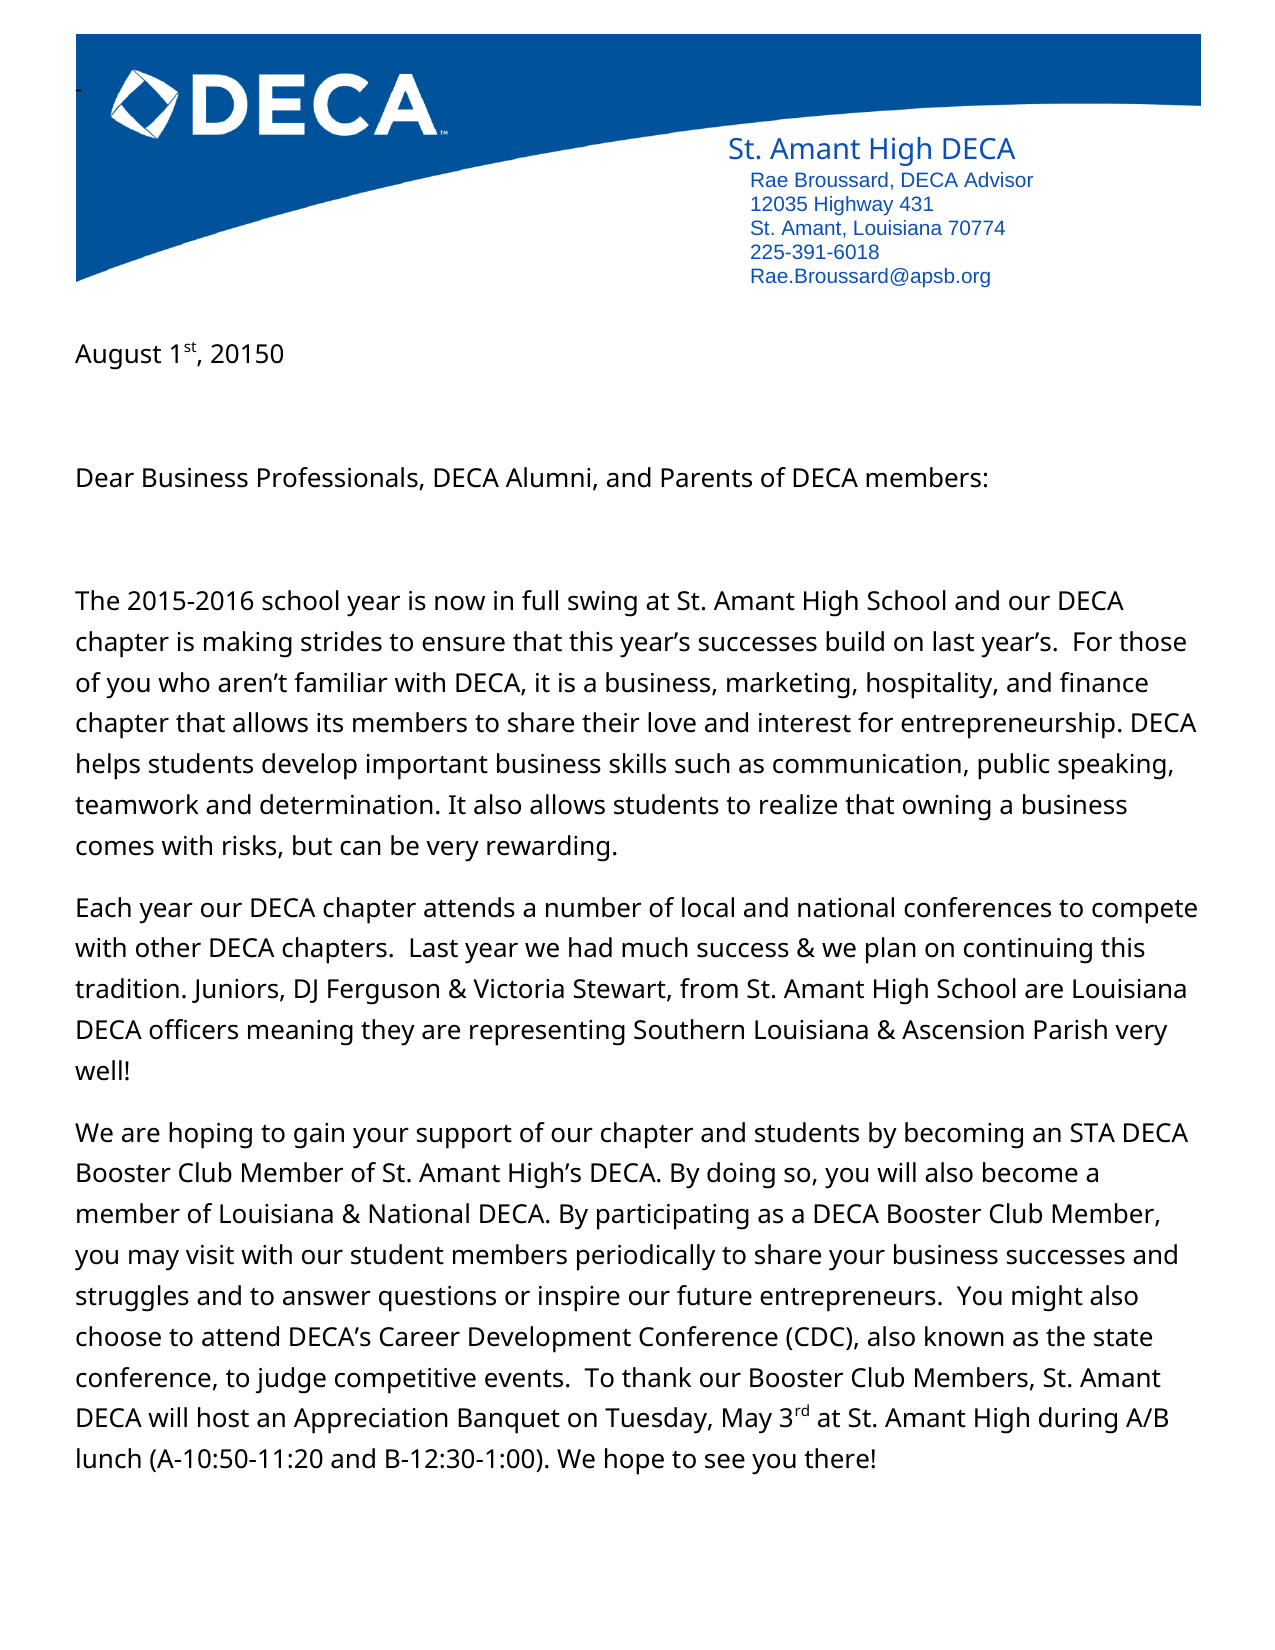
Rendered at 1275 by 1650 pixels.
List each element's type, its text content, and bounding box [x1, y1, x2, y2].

text The 2015-2016 school year is now in full swing at St. Amant High School and our DECA chapter is making strides to ensure that this year’s successes build on last year’s. For those of you who aren’t familiar with DECA, it is a business, marketing, hospitality, and finance chapter that allows its members to share their love and interest for entrepreneurship. DECA helps students develop important business skills such as communication, public speaking, teamwork and determination. It also allows students to realize that owning a business comes with risks, but can be very rewarding. [75, 582, 1200, 863]
picture [76, 34, 1201, 282]
text Rae.Broussard@apsb.org [75, 263, 1200, 287]
text 12035 Highway 431 [675, 192, 1200, 216]
picture [76, 192, 675, 216]
text Each year our DECA chapter attends a number of local and national conferences to compete with other DECA chapters. Last year we had much success & we plan on continuing this tradition. Juniors, DJ Ferguson & Victoria Stewart, from St. Amant High School are Louisiana DECA officers meaning they are representing Southern Louisiana & Ascension Parish very well! [75, 889, 1200, 1088]
text St. Amant, Louisiana 70774 [75, 216, 1200, 239]
text 225-391-6018 [75, 239, 1200, 263]
text Dear Business Professionals, DECA Alumni, and Parents of DECA members: [75, 459, 1200, 495]
text Rae Broussard, DECA Advisor [75, 168, 1200, 192]
text We are hoping to gain your support of our chapter and students by becoming an STA DECA Booster Club Member of St. Amant High’s DECA. By doing so, you will also become a member of Louisiana & National DECA. By participating as a DECA Booster Club Member, you may visit with our student members periodically to share your business successes and struggles and to answer questions or inspire our future entrepreneurs. You might also choose to attend DECA’s Career Development Conference (CDC), also known as the state conference, to judge competitive events. To thank our Booster Club Members, St. Amant DECA will host an Appreciation Banquet on Tuesday, May 3rd at St. Amant High during A/B lunch (A-10:50-11:20 and B-12:30-1:00). We hope to see you there! [75, 1114, 1200, 1476]
text St. Amant High DECA [675, 128, 1200, 168]
text August 1st, 20150 [75, 336, 1200, 371]
text - [75, 75, 1200, 103]
